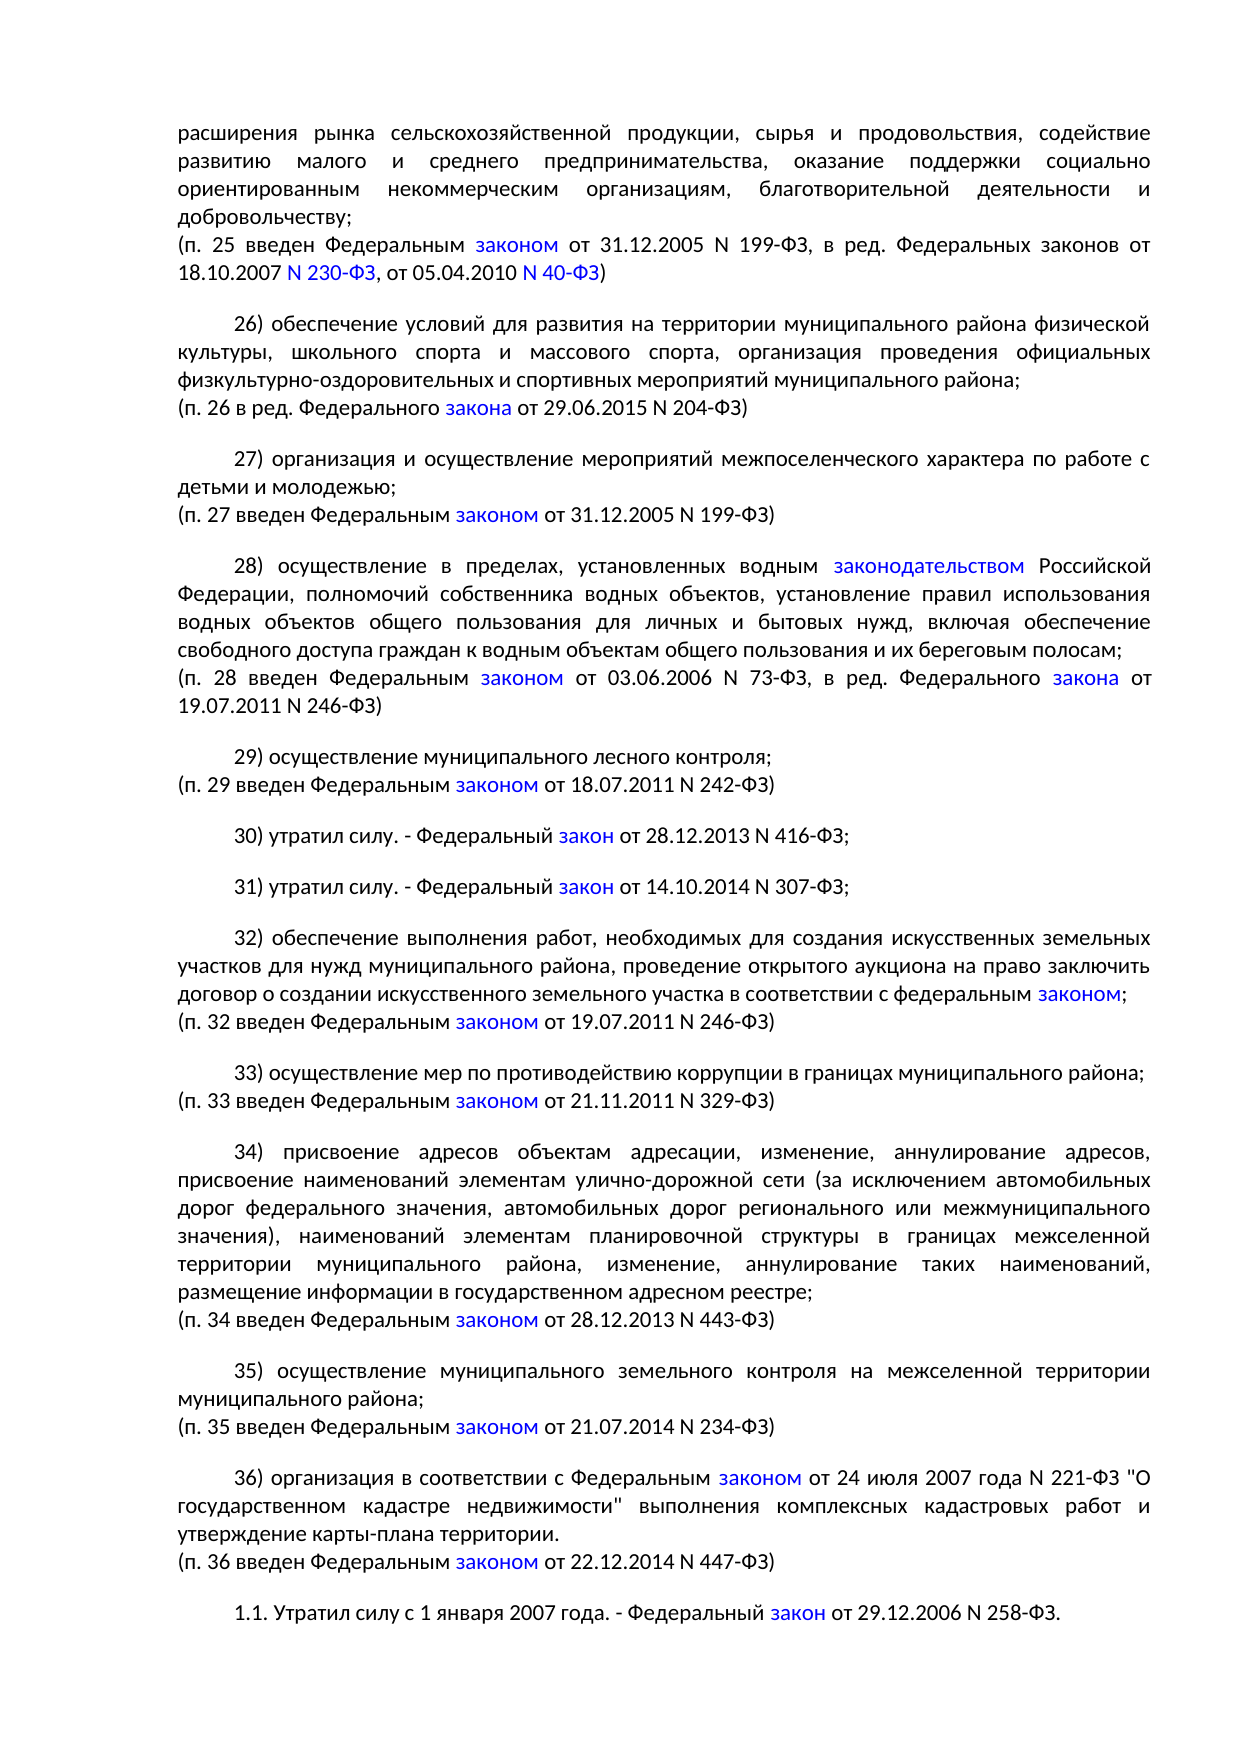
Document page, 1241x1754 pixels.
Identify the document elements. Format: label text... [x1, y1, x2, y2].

text 35) осуществление муниципального земельного контроля на межселенной территории муниципального района; [177, 1356, 1152, 1412]
text (п. 29 введен Федеральным законом от 18.07.2011 N 242-ФЗ) [177, 770, 1152, 798]
text 29) осуществление муниципального лесного контроля; [177, 742, 1152, 770]
text 27) организация и осуществление мероприятий межпоселенческого характера по работе с детьми и молодежью; [177, 444, 1152, 500]
text (п. 32 введен Федеральным законом от 19.07.2011 N 246-ФЗ) [177, 1007, 1152, 1035]
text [177, 118, 1152, 230]
text 26) обеспечение условий для развития на территории муниципального района физической культуры, школьного спорта и массового спорта, организация проведения официальных физкультурно-оздоровительных и спортивных мероприятий муниципального района; [177, 309, 1152, 393]
text 33) осуществление мер по противодействию коррупции в границах муниципального района; [177, 1058, 1152, 1086]
text (п. 27 введен Федеральным законом от 31.12.2005 N 199-ФЗ) [177, 500, 1152, 528]
text 28) осуществление в пределах, установленных водным законодательством Российской Федерации, полномочий собственника водных объектов, установление правил использования водных объектов общего пользования для личных и бытовых нужд, включая обеспечение свободного доступа граждан к водным объектам общего пользования и их береговым полосам; [177, 551, 1152, 663]
text (п. 34 введен Федеральным законом от 28.12.2013 N 443-ФЗ) [177, 1305, 1152, 1333]
text 1.1. Утратил силу с 1 января 2007 года. - Федеральный закон от 29.12.2006 N 258-ФЗ. [177, 1598, 1152, 1626]
text 32) обеспечение выполнения работ, необходимых для создания искусственных земельных участков для нужд муниципального района, проведение открытого аукциона на право заключить договор о создании искусственного земельного участка в соответствии с федеральным законом; [177, 923, 1152, 1007]
text (п. 25 введен Федеральным законом от 31.12.2005 N 199-ФЗ, в ред. Федеральных законов от 18.10.2007 N 230-ФЗ, от 05.04.2010 N 40-ФЗ) [177, 230, 1152, 286]
text 31) утратил силу. - Федеральный закон от 14.10.2014 N 307-ФЗ; [177, 872, 1152, 900]
text 30) утратил силу. - Федеральный закон от 28.12.2013 N 416-ФЗ; [177, 821, 1152, 849]
text (п. 35 введен Федеральным законом от 21.07.2014 N 234-ФЗ) [177, 1412, 1152, 1440]
text 34) присвоение адресов объектам адресации, изменение, аннулирование адресов, присвоение наименований элементам улично-дорожной сети (за исключением автомобильных дорог федерального значения, автомобильных дорог регионального или межмуниципального значения), наименований элементам планировочной структуры в границах межселенной территории муниципального района, изменение, аннулирование таких наименований, размещение информации в государственном адресном реестре; [177, 1137, 1152, 1305]
text (п. 33 введен Федеральным законом от 21.11.2011 N 329-ФЗ) [177, 1086, 1152, 1114]
text 36) организация в соответствии с Федеральным законом от 24 июля 2007 года N 221-ФЗ "О государственном кадастре недвижимости" выполнения комплексных кадастровых работ и утверждение карты-плана территории. [177, 1463, 1152, 1547]
text (п. 26 в ред. Федерального закона от 29.06.2015 N 204-ФЗ) [177, 393, 1152, 421]
text (п. 36 введен Федеральным законом от 22.12.2014 N 447-ФЗ) [177, 1547, 1152, 1575]
text (п. 28 введен Федеральным законом от 03.06.2006 N 73-ФЗ, в ред. Федерального закона от 19.07.2011 N 246-ФЗ) [177, 663, 1152, 719]
